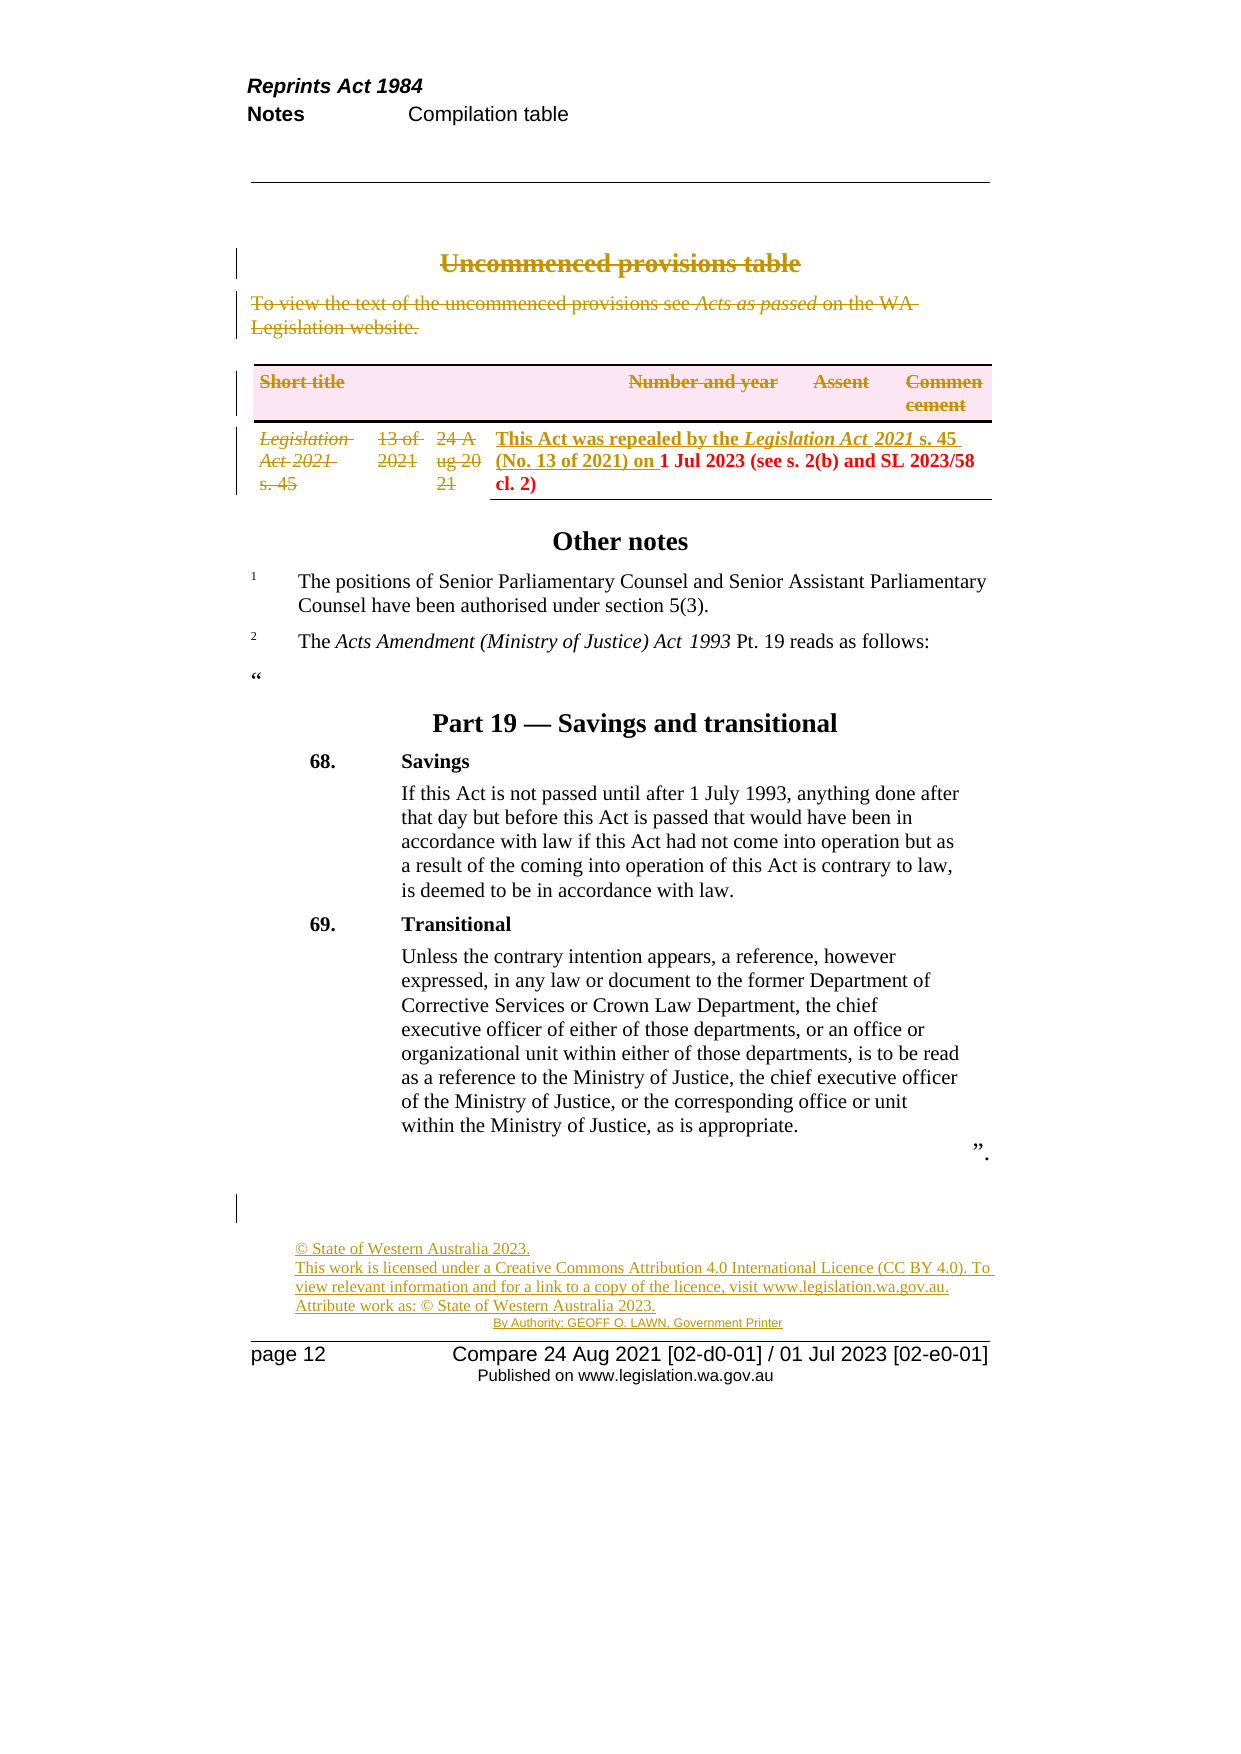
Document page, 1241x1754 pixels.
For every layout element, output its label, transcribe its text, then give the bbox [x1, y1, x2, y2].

text 2 The Acts Amendment (Ministry of Justice) Act 1993 Pt. 19 reads as follows: [251, 629, 990, 653]
table_cell [254, 423, 372, 499]
subtitle 69. Transitional [309, 912, 960, 936]
text “ [251, 666, 990, 695]
subtitle Part 19 — Savings and transitional [309, 707, 960, 738]
table_cell [431, 423, 489, 499]
text 1 The positions of Senior Parliamentary Counsel and Senior Assistant Parliamentary Counsel have been authorised under section 5(3). [251, 569, 990, 617]
table_cell [372, 423, 431, 499]
text ”. [251, 1137, 990, 1166]
table_cell 1 Jul 2023 (see s. 2(b) and SL 2023/58 cl. 2) [490, 423, 992, 499]
subtitle 68. Savings [309, 749, 960, 773]
text Unless the contrary intention appears, a reference, however expressed, in any law or document to the former Department of Corrective Services or Crown Law Department, the chief executive officer of either of those departments, or an office or organizational unit within either of those departments, is to be read as a reference to the Ministry of Justice, the chief executive officer of the Ministry of Justice, or the corresponding office or unit within the Ministry of Justice, as is appropriate. [312, 944, 960, 1137]
text If this Act is not passed until after 1 July 1993, anything done after that day but before this Act is passed that would have been in accordance with law if this Act had not come into operation but as a result of the coming into operation of this Act is contrary to law, is deemed to be in accordance with law. [312, 781, 960, 902]
subtitle Other notes [251, 525, 990, 556]
